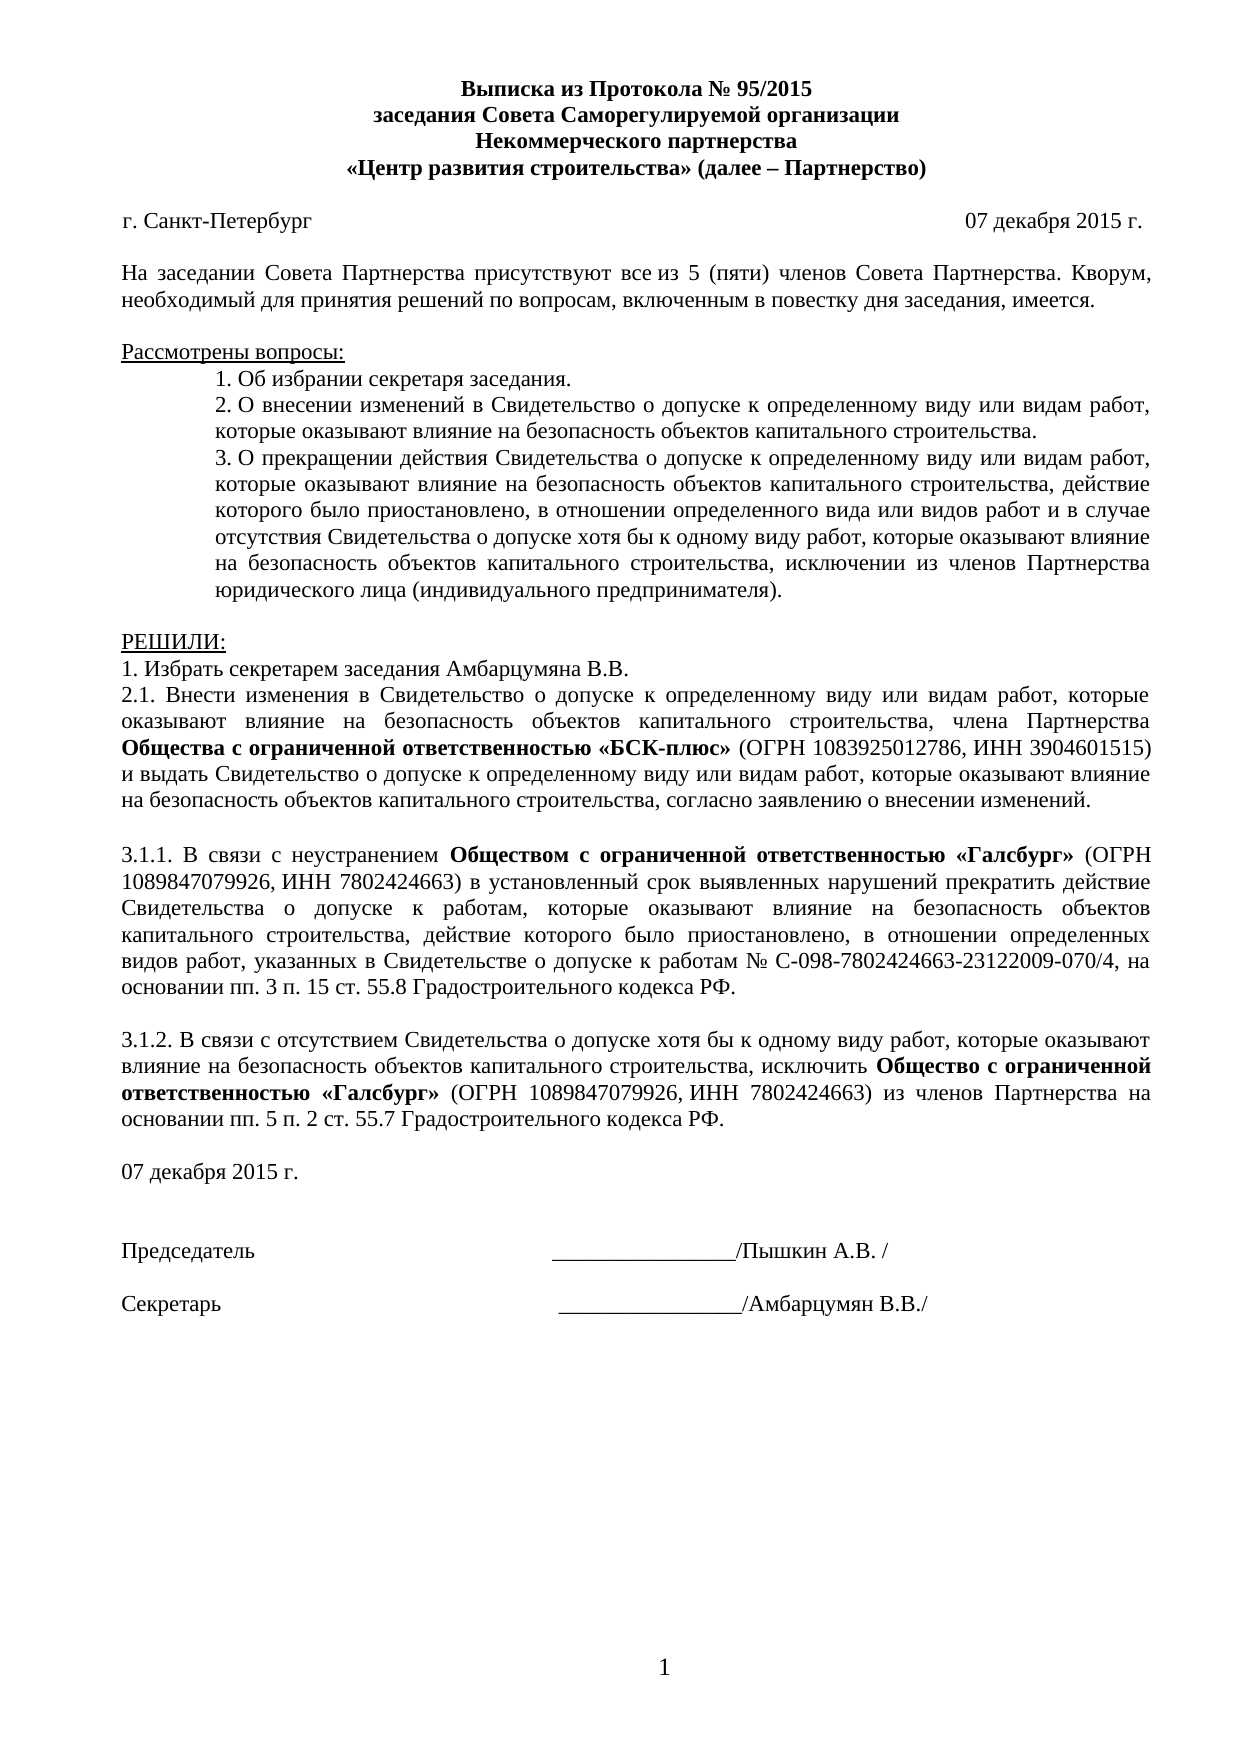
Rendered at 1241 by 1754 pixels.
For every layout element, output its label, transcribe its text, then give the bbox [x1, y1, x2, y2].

text 3.1.1. В связи с неустранением Обществом с ограниченной ответственностью «Галсбург» (ОГРН 1089847079926, ИНН 7802424663) в установленный срок выявленных нарушений прекратить действие Свидетельства о допуске к работам, которые оказывают влияние на безопасность объектов капитального строительства, действие которого было приостановлено, в отношении определенных видов работ, указанных в Свидетельстве о допуске к работам № С-098-7802424663-23122009-070/4, на основании пп. 3 п. 15 ст. 55.8 Градостроительного кодекса РФ. [121, 842, 1152, 1000]
text Выписка из Протокола № 95/2015 [121, 75, 1152, 101]
text 2. О внесении изменений в Свидетельство о допуске к определенному виду или видам работ, которые оказывают влияние на безопасность объектов капитального строительства. [215, 391, 1152, 444]
text «Центр развития строительства» (далее – Партнерство) [121, 154, 1152, 180]
text Рассмотрены вопросы: [121, 338, 1152, 365]
text заседания Совета Саморегулируемой организации [121, 101, 1152, 128]
text РЕШИЛИ: [121, 628, 1152, 655]
text Председатель ________________/Пышкин А.В. / [121, 1237, 1152, 1263]
table_header 07 декабря 2015 г. [633, 207, 1154, 233]
table_header г. Санкт-Петербург [111, 207, 632, 233]
text 3.1.2. В связи с отсутствием Свидетельства о допуске хотя бы к одному виду работ, которые оказывают влияние на безопасность объектов капитального строительства, исключить Общество с ограниченной ответственностью «Галсбург» (ОГРН 1089847079926, ИНН 7802424663) из членов Партнерства на основании пп. 5 п. 2 ст. 55.7 Градостроительного кодекса РФ. [121, 1026, 1152, 1131]
text 2.1. Внести изменения в Свидетельство о допуске к определенному виду или видам работ, которые оказывают влияние на безопасность объектов капитального строительства, члена Партнерства Общества с ограниченной ответственностью «БСК-плюс» (ОГРН 1083925012786, ИНН 3904601515) и выдать Свидетельство о допуске к определенному виду или видам работ, которые оказывают влияние на безопасность объектов капитального строительства, согласно заявлению о внесении изменений. [121, 681, 1152, 813]
text 07 декабря 2015 г. [121, 1158, 1152, 1184]
text 1. Об избрании секретаря заседания. [215, 365, 1152, 391]
text Секретарь ________________/Амбарцумян В.В./ [121, 1289, 1152, 1316]
text 1. Избрать секретарем заседания Амбарцумяна В.В. [121, 655, 1152, 681]
text На заседании Совета Партнерства присутствуют все из 5 (пяти) членов Совета Партнерства. Кворум, необходимый для принятия решений по вопросам, включенным в повестку дня заседания, имеется. [121, 259, 1152, 312]
text 3. О прекращении действия Свидетельства о допуске к определенному виду или видам работ, которые оказывают влияние на безопасность объектов капитального строительства, действие которого было приостановлено, в отношении определенного вида или видов работ и в случае отсутствия Свидетельства о допуске хотя бы к одному виду работ, которые оказывают влияние на безопасность объектов капитального строительства, исключении из членов Партнерства юридического лица (индивидуального предпринимателя). [215, 444, 1152, 602]
text Некоммерческого партнерства [121, 128, 1152, 154]
